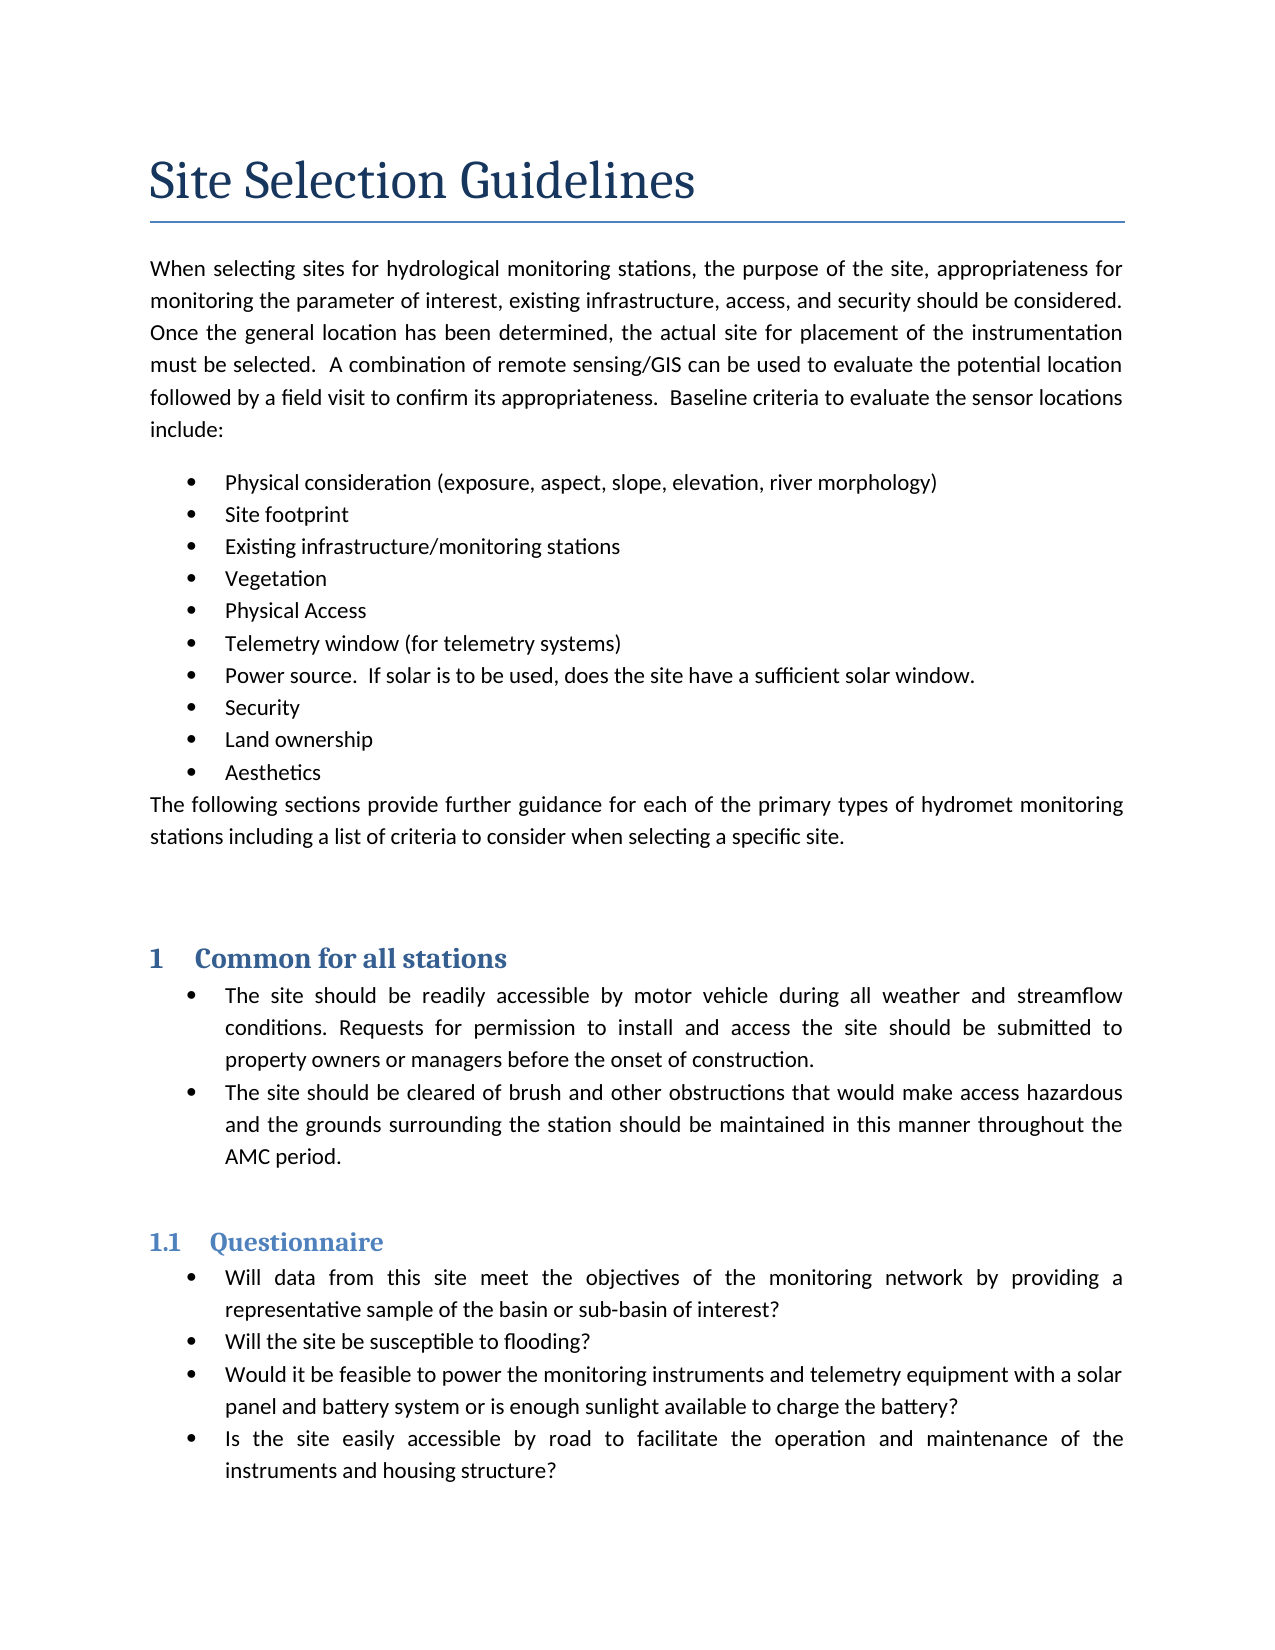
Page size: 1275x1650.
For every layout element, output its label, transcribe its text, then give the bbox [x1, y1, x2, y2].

text Would it be feasible to power the monitoring instruments and telemetry equipment with a solar panel and battery system or is enough sunlight available to charge the battery? [187, 1360, 1125, 1420]
text Telemetry window (for telemetry systems) [187, 629, 1125, 657]
text Vegetation [187, 564, 1125, 592]
text Security [187, 693, 1125, 721]
text The site should be readily accessible by motor vehicle during all weather and streamflow conditions. Requests for permission to install and access the site should be submitted to property owners or managers before the onset of construction. [187, 981, 1125, 1074]
text Land ownership [187, 725, 1125, 753]
text The site should be cleared of brush and other obstructions that would make access hazardous and the grounds surrounding the station should be maintained in this manner throughout the AMC period. [187, 1078, 1125, 1170]
subtitle Questionnaire [150, 1227, 1125, 1258]
text When selecting sites for hydrological monitoring stations, the purpose of the site, appropriateness for monitoring the parameter of interest, existing infrastructure, access, and security should be considered. Once the general location has been determined, the actual site for placement of the instrumentation must be selected. A combination of remote sensing/GIS can be used to evaluate the potential location followed by a field visit to confirm its appropriateness. Baseline criteria to evaluate the sensor locations include: [150, 254, 1125, 443]
text Is the site easily accessible by road to facilitate the operation and maintenance of the instruments and housing structure? [187, 1424, 1125, 1484]
subtitle Common for all stations [150, 943, 1125, 976]
title Site Selection Guidelines [150, 150, 1125, 221]
text Site footprint [187, 500, 1125, 528]
list The following sections provide further guidance for each of the primary types of hydromet monitoring stations including a list of criteria to consider when selecting a specific site. [150, 790, 1125, 850]
text Aesthetics [187, 758, 1125, 786]
text Will data from this site meet the objectives of the monitoring network by providing a representative sample of the basin or sub-basin of interest? [187, 1263, 1125, 1323]
text Physical Access [187, 597, 1125, 625]
text Physical consideration (exposure, aspect, slope, elevation, river morphology) [187, 468, 1125, 496]
text Will the site be susceptible to flooding? [187, 1327, 1125, 1356]
text Existing infrastructure/monitoring stations [187, 532, 1125, 560]
text Power source. If solar is to be used, does the site have a sufficient solar window. [187, 661, 1125, 689]
